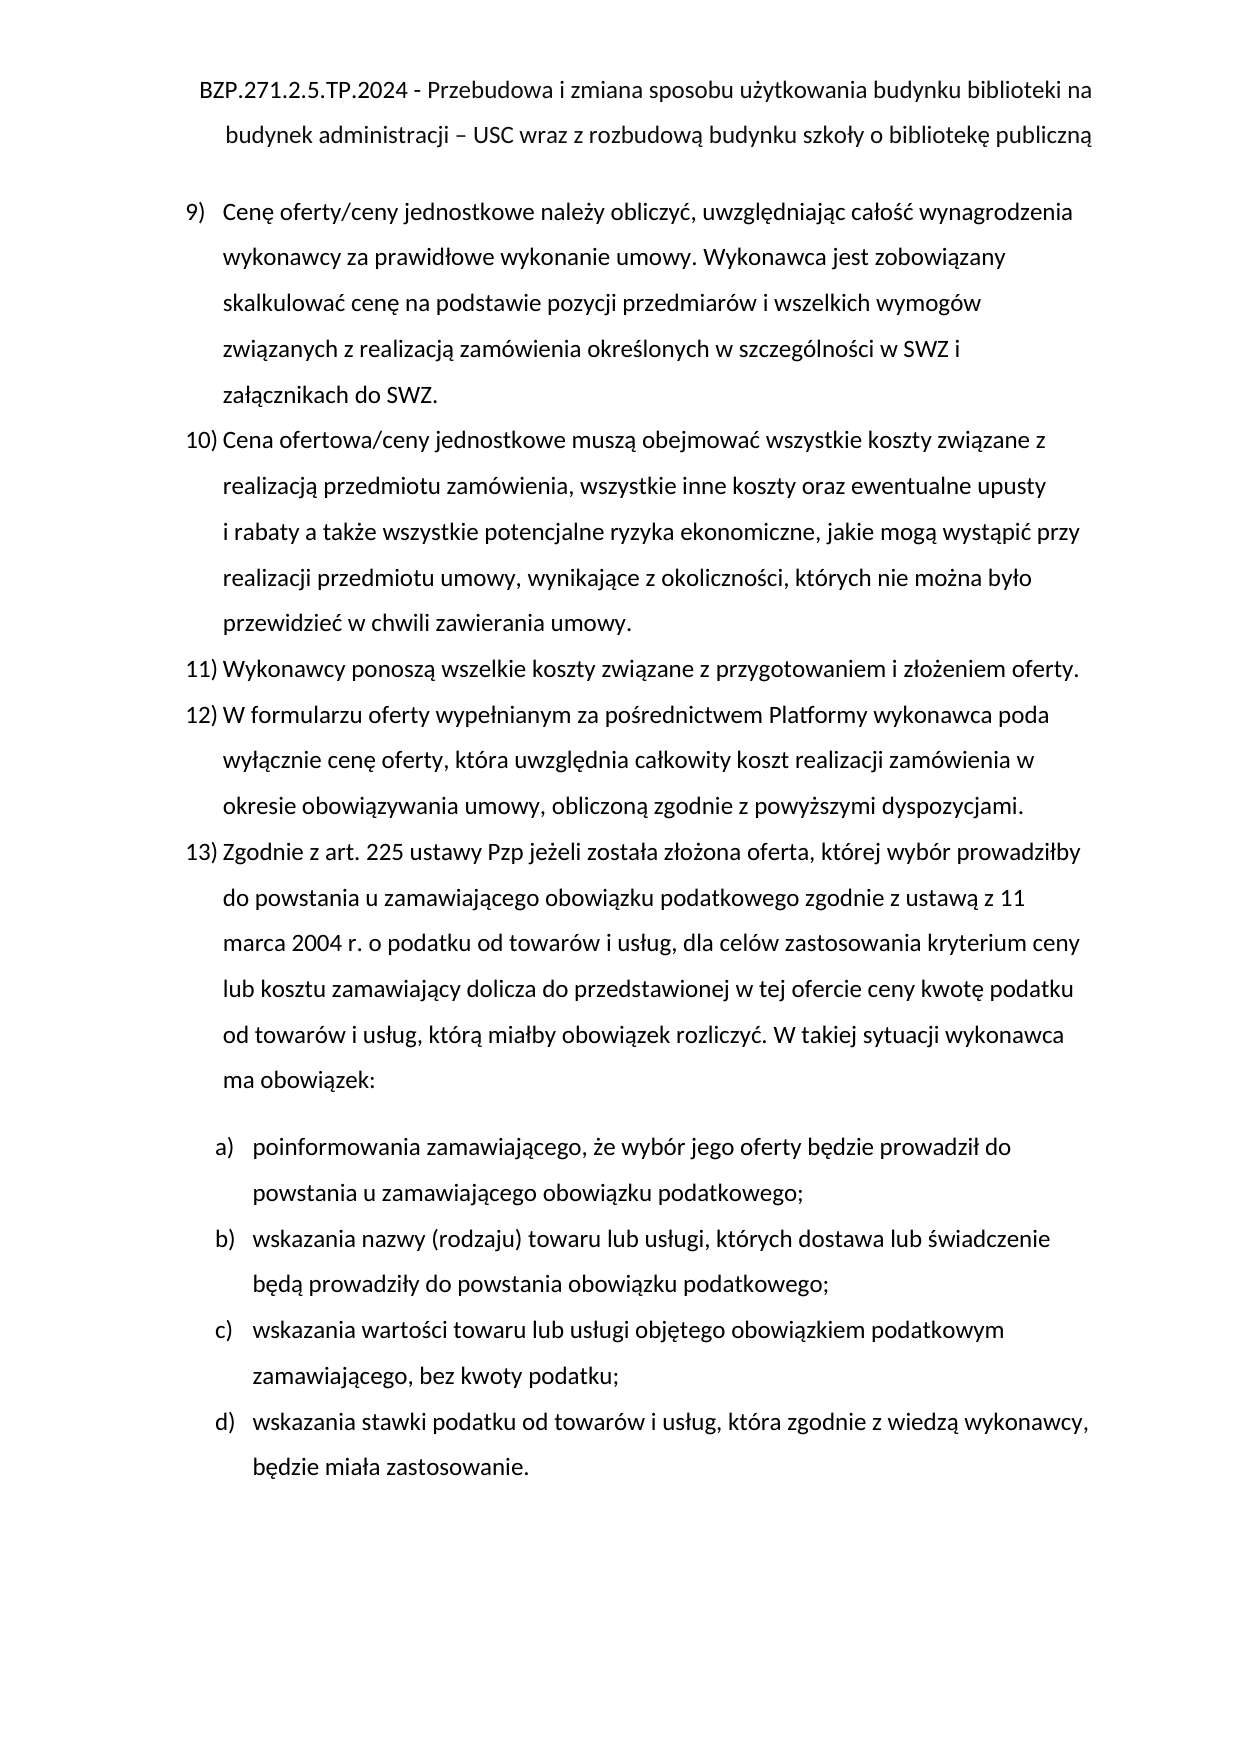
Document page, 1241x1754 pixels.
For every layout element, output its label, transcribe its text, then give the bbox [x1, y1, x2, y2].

list wskazania wartości towaru lub usługi objętego obowiązkiem podatkowym zamawiającego, bez kwoty podatku; [215, 1314, 1093, 1390]
list Cenę oferty/ceny jednostkowe należy obliczyć, uwzględniając całość wynagrodzenia wykonawcy za prawidłowe wykonanie umowy. Wykonawca jest zobowiązany skalkulować cenę na podstawie pozycji przedmiarów i wszelkich wymogów związanych z realizacją zamówienia określonych w szczególności w SWZ i załącznikach do SWZ. [185, 196, 1093, 409]
list Zgodnie z art. 225 ustawy Pzp jeżeli została złożona oferta, której wybór prowadziłby do powstania u zamawiającego obowiązku podatkowego zgodnie z ustawą z 11 marca 2004 r. o podatku od towarów i usług, dla celów zastosowania kryterium ceny lub kosztu zamawiający dolicza do przedstawionej w tej ofercie ceny kwotę podatku od towarów i usług, którą miałby obowiązek rozliczyć. W takiej sytuacji wykonawca ma obowiązek: [185, 836, 1093, 1095]
list wskazania nazwy (rodzaju) towaru lub usługi, których dostawa lub świadczenie będą prowadziły do powstania obowiązku podatkowego; [215, 1223, 1093, 1299]
list poinformowania zamawiającego, że wybór jego oferty będzie prowadził do powstania u zamawiającego obowiązku podatkowego; [215, 1131, 1093, 1207]
list wskazania stawki podatku od towarów i usług, która zgodnie z wiedzą wykonawcy, będzie miała zastosowanie. [215, 1406, 1093, 1482]
list W formularzu oferty wypełnianym za pośrednictwem Platformy wykonawca poda wyłącznie cenę oferty, która uwzględnia całkowity koszt realizacji zamówienia w okresie obowiązywania umowy, obliczoną zgodnie z powyższymi dyspozycjami. [185, 699, 1093, 821]
list Wykonawcy ponoszą wszelkie koszty związane z przygotowaniem i złożeniem oferty. [185, 653, 1093, 684]
list Cena ofertowa/ceny jednostkowe muszą obejmować wszystkie koszty związane z realizacją przedmiotu zamówienia, wszystkie inne koszty oraz ewentualne upusty i rabaty a także wszystkie potencjalne ryzyka ekonomiczne, jakie mogą wystąpić przy realizacji przedmiotu umowy, wynikające z okoliczności, których nie można było przewidzieć w chwili zawierania umowy. [185, 424, 1093, 638]
